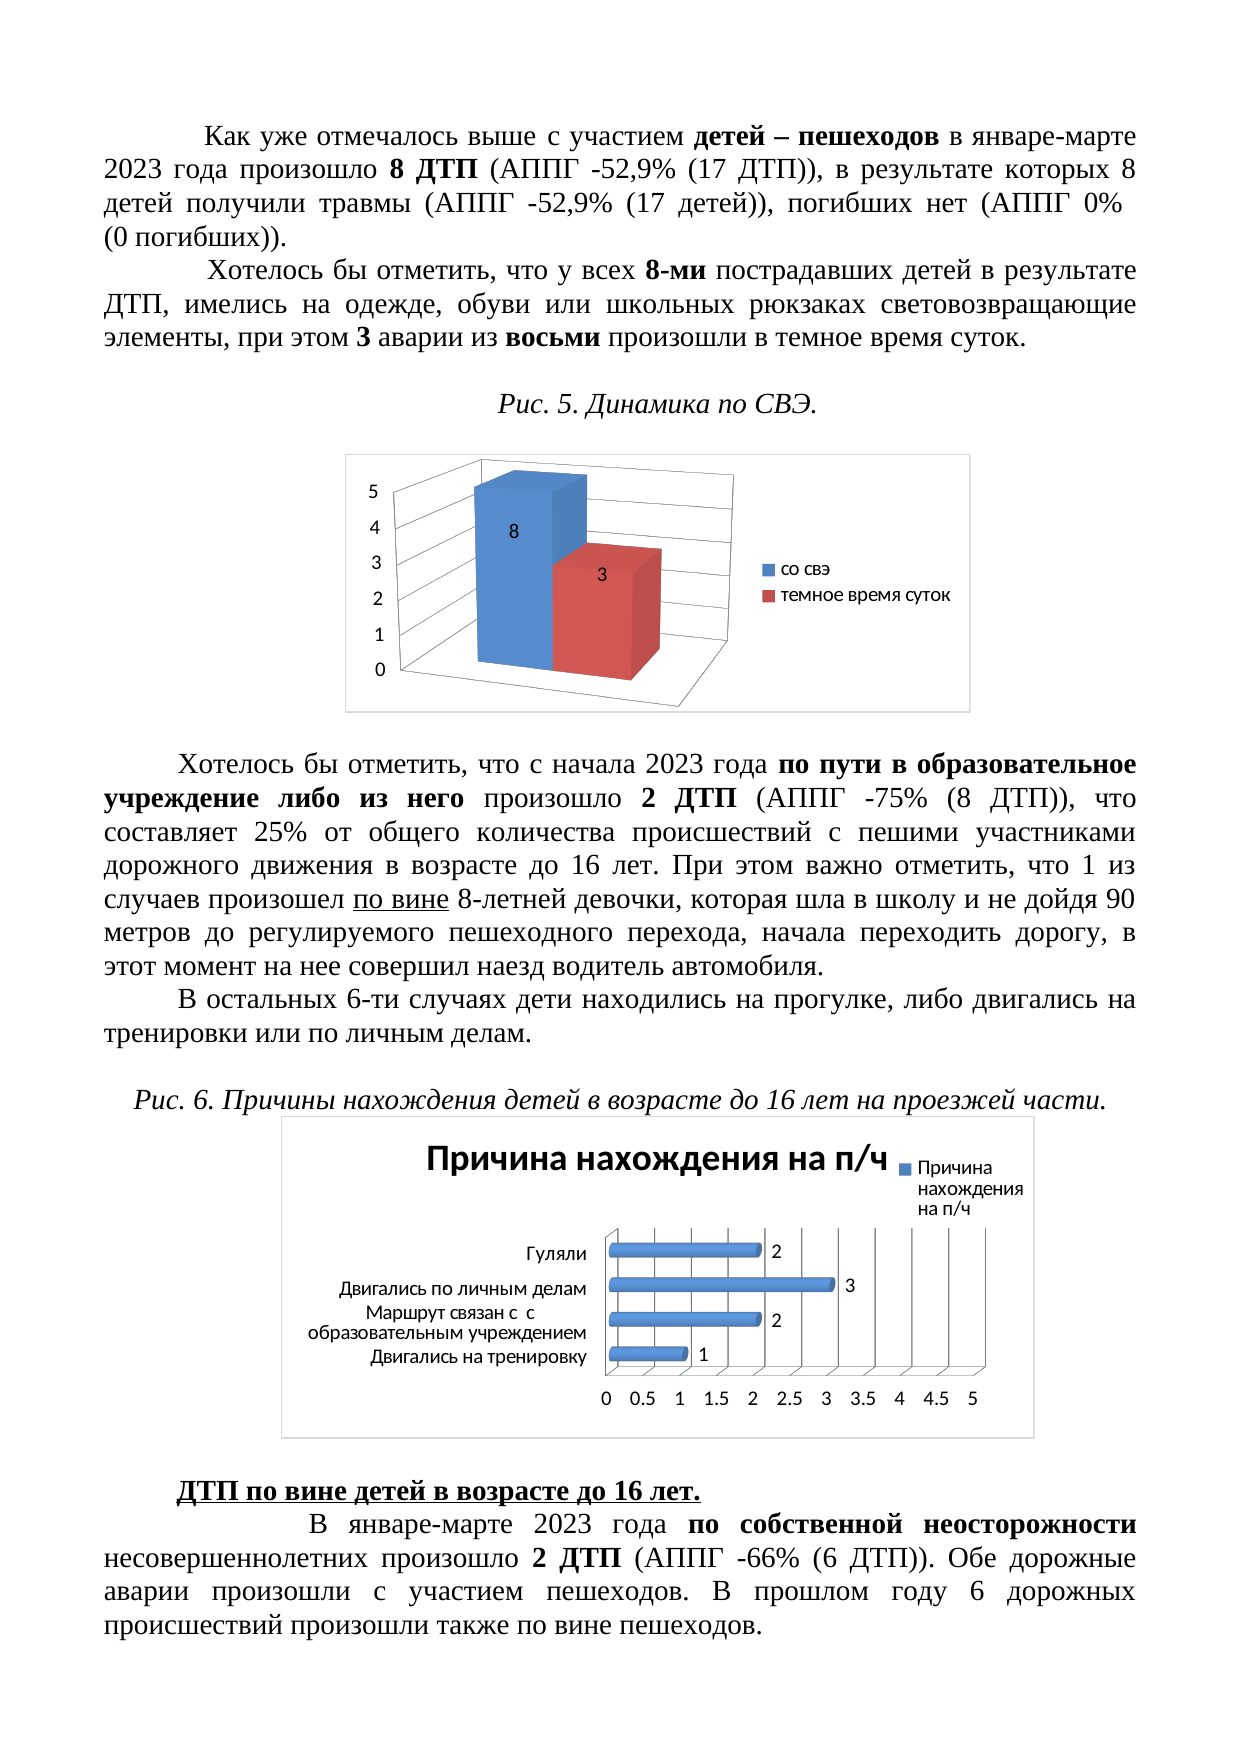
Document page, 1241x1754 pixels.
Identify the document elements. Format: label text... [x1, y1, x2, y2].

text В остальных 6-ти случаях дети находились на прогулке, либо двигались на тренировки или по личным делам. [103, 981, 1137, 1048]
text Рис. 6. Причины нахождения детей в возрасте до 16 лет на проезжей части. [103, 1082, 1137, 1116]
text Рис. 5. Динамика по СВЭ. [103, 386, 1137, 420]
text Хотелось бы отметить, что у всех 8-ми пострадавших детей в результате ДТП, имелись на одежде, обуви или школьных рюкзаках световозвращающие элементы, при этом 3 аварии из восьми произошли в темное время суток. [103, 252, 1137, 353]
text ДТП по вине детей в возрасте до 16 лет. [103, 1473, 1137, 1506]
text В январе-марте 2023 года по собственной неосторожности несовершеннолетних произошло 2 ДТП (АППГ -66% (6 ДТП)). Обе дорожные аварии произошли с участием пешеходов. В прошлом году 6 дорожных происшествий произошли также по вине пешеходов. [103, 1506, 1137, 1640]
text Хотелось бы отметить, что с начала 2023 года по пути в образовательное учреждение либо из него произошло 2 ДТП (АППГ -75% (8 ДТП)), что составляет 25% от общего количества происшествий с пешими участниками дорожного движения в возрасте до 16 лет. При этом важно отметить, что 1 из случаев произошел по вине 8-летней девочки, которая шла в школу и не дойдя 90 метров до регулируемого пешеходного перехода, начала переходить дорогу, в этот момент на нее совершил наезд водитель автомобиля. [103, 747, 1137, 981]
text Как уже отмечалось выше с участием детей – пешеходов в январе-марте 2023 года произошло 8 ДТП (АППГ -52,9% (17 ДТП)), в результате которых 8 детей получили травмы (АППГ -52,9% (17 детей)), погибших нет (АППГ 0% (0 погибших)). [103, 118, 1137, 252]
